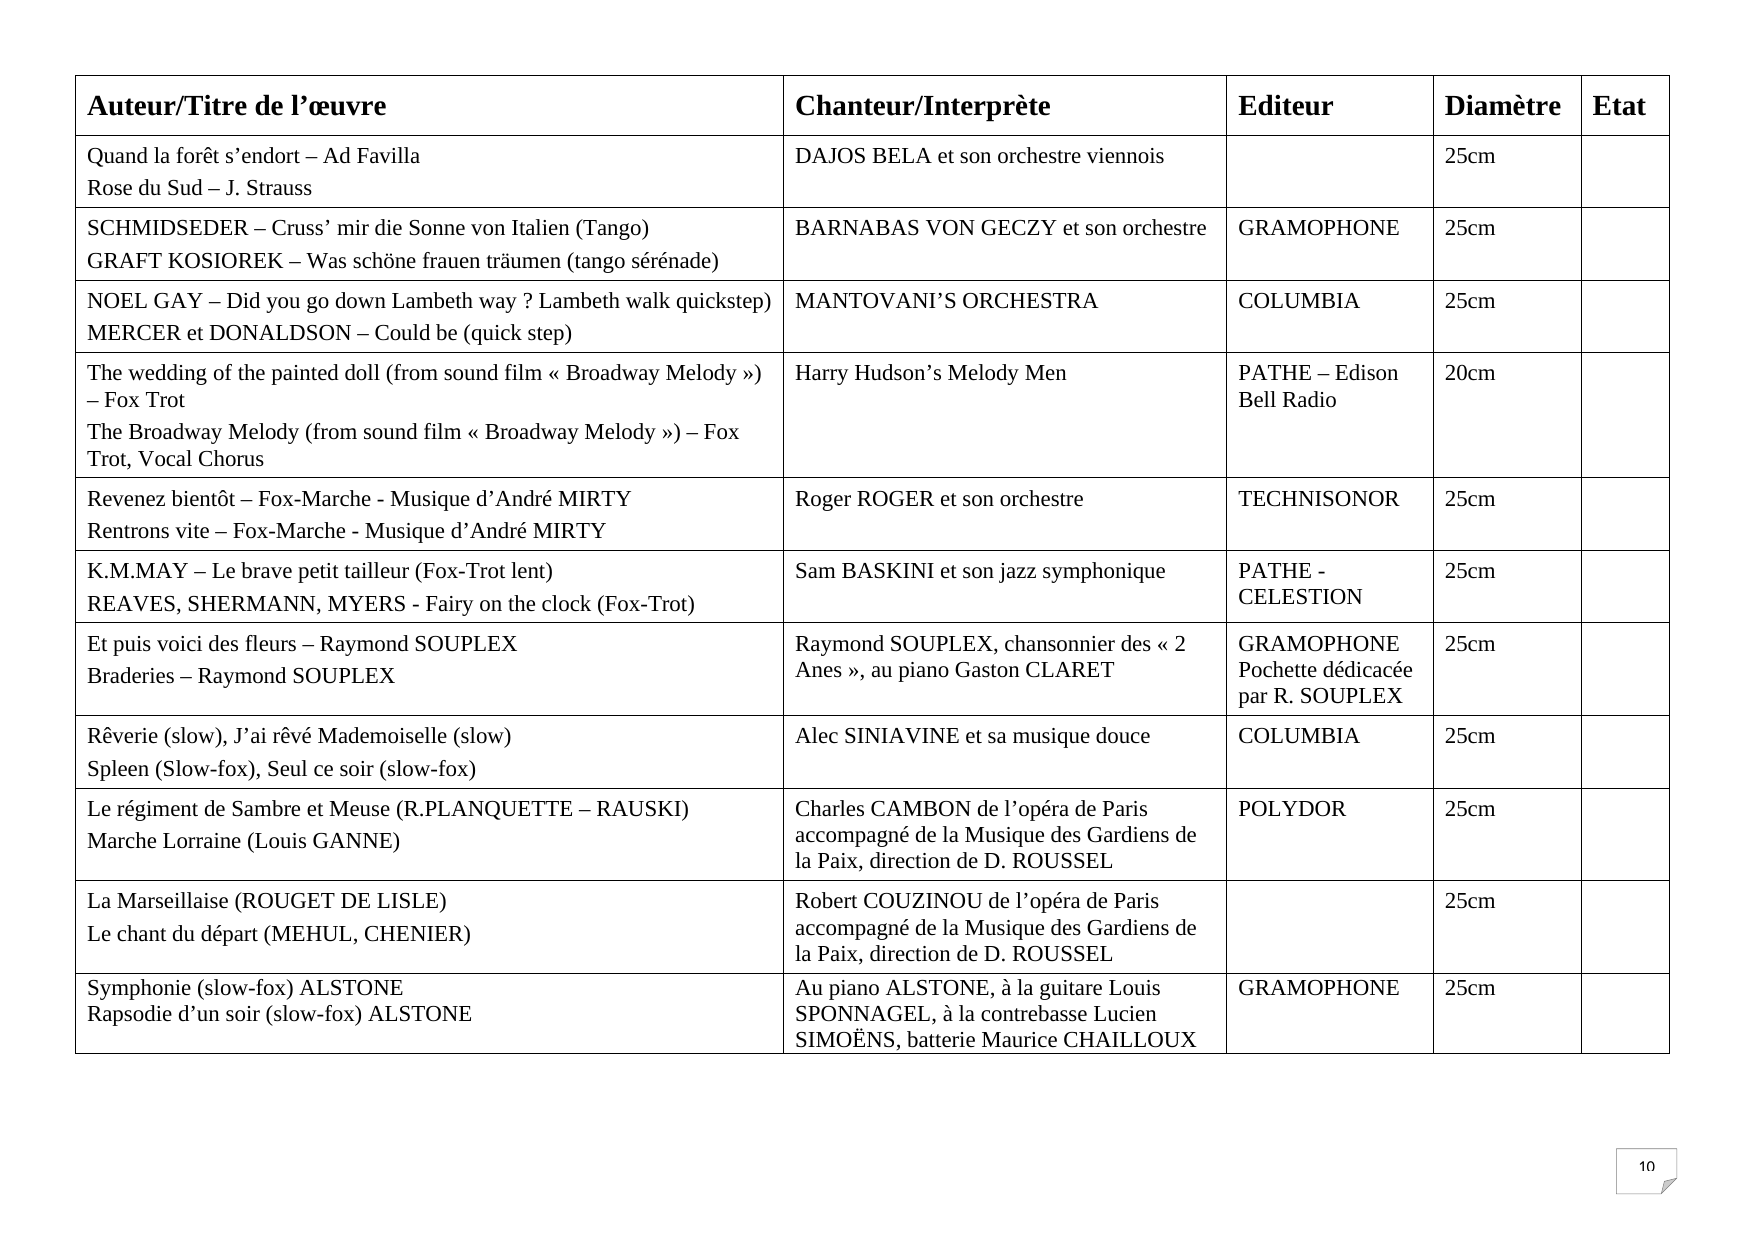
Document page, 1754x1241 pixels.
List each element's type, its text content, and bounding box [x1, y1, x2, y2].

table_cell 25cm [1434, 974, 1581, 1053]
table_cell 25cm [1434, 551, 1581, 622]
table_cell [1582, 623, 1669, 715]
table_cell BARNABAS VON GECZY et son orchestre [784, 208, 1226, 279]
table_cell 25cm [1434, 281, 1581, 352]
table_cell 25cm [1434, 136, 1581, 207]
table_cell Sam BASKINI et son jazz symphonique [784, 551, 1226, 622]
table_cell [1582, 136, 1669, 207]
table_cell POLYDOR [1227, 789, 1433, 880]
table_cell GRAMOPHONE [1227, 974, 1433, 1053]
table_cell Revenez bientôt – Fox-Marche - Musique d’André MIRTY Rentrons vite – Fox-Marche - Musique d’André MIRTY [76, 478, 783, 550]
table_cell [1582, 208, 1669, 279]
table_cell Raymond SOUPLEX, chansonnier des « 2 Anes », au piano Gaston CLARET [784, 623, 1226, 715]
table_cell [1582, 551, 1669, 622]
table_header Auteur/Titre de l’œuvre [76, 76, 783, 134]
table_cell The wedding of the painted doll (from sound film « Broadway Melody ») – Fox Trot The Broadway Melody (from sound film « Broadway Melody ») – Fox Trot, Vocal Chorus [76, 353, 783, 477]
table_cell [1582, 478, 1669, 550]
table_cell PATHE – Edison Bell Radio [1227, 353, 1433, 477]
table_cell Rêverie (slow), J’ai rêvé Mademoiselle (slow) Spleen (Slow-fox), Seul ce soir (slow-fox) [76, 716, 783, 787]
table_cell GRAMOPHONE [1227, 208, 1433, 279]
table_cell Roger ROGER et son orchestre [784, 478, 1226, 550]
table_cell COLUMBIA [1227, 281, 1433, 352]
table_cell Symphonie (slow-fox) ALSTONE Rapsodie d’un soir (slow-fox) ALSTONE [76, 974, 783, 1053]
table_header Editeur [1227, 76, 1433, 134]
table_cell [1582, 974, 1669, 1053]
table_cell COLUMBIA [1227, 716, 1433, 787]
table_header Etat [1582, 76, 1669, 134]
table_cell 25cm [1434, 716, 1581, 787]
table_cell SCHMIDSEDER – Cruss’ mir die Sonne von Italien (Tango) GRAFT KOSIOREK – Was schöne frauen träumen (tango sérénade) [76, 208, 783, 279]
table_cell [1582, 353, 1669, 477]
table_cell [1582, 881, 1669, 973]
table_cell GRAMOPHONE Pochette dédicacée par R. SOUPLEX [1227, 623, 1433, 715]
table_cell Charles CAMBON de l’opéra de Paris accompagné de la Musique des Gardiens de la Paix, direction de D. ROUSSEL [784, 789, 1226, 880]
table_cell 25cm [1434, 478, 1581, 550]
table_cell NOEL GAY – Did you go down Lambeth way ? Lambeth walk quickstep) MERCER et DONALDSON – Could be (quick step) [76, 281, 783, 352]
table_header Chanteur/Interprète [784, 76, 1226, 134]
table_cell Et puis voici des fleurs – Raymond SOUPLEX Braderies – Raymond SOUPLEX [76, 623, 783, 715]
table_cell Robert COUZINOU de l’opéra de Paris accompagné de la Musique des Gardiens de la Paix, direction de D. ROUSSEL [784, 881, 1226, 973]
table_cell Quand la forêt s’endort – Ad Favilla Rose du Sud – J. Strauss [76, 136, 783, 207]
table_cell MANTOVANI’S ORCHESTRA [784, 281, 1226, 352]
table_cell DAJOS BELA et son orchestre viennois [784, 136, 1226, 207]
table_cell [1582, 281, 1669, 352]
table_cell Alec SINIAVINE et sa musique douce [784, 716, 1226, 787]
table_cell 25cm [1434, 789, 1581, 880]
table_cell [1227, 881, 1433, 973]
table_cell [1582, 789, 1669, 880]
table_cell 20cm [1434, 353, 1581, 477]
table_cell PATHE - CELESTION [1227, 551, 1433, 622]
table_cell K.M.MAY – Le brave petit tailleur (Fox-Trot lent) REAVES, SHERMANN, MYERS - Fairy on the clock (Fox-Trot) [76, 551, 783, 622]
table_cell [1227, 136, 1433, 207]
table_cell Harry Hudson’s Melody Men [784, 353, 1226, 477]
table_header Diamètre [1434, 76, 1581, 134]
table_cell TECHNISONOR [1227, 478, 1433, 550]
table_cell [1582, 716, 1669, 787]
table_cell Au piano ALSTONE, à la guitare Louis SPONNAGEL, à la contrebasse Lucien SIMOËNS, batterie Maurice CHAILLOUX [784, 974, 1226, 1053]
table_cell 25cm [1434, 208, 1581, 279]
table_cell La Marseillaise (ROUGET DE LISLE) Le chant du départ (MEHUL, CHENIER) [76, 881, 783, 973]
table_cell 25cm [1434, 623, 1581, 715]
table_cell Le régiment de Sambre et Meuse (R.PLANQUETTE – RAUSKI) Marche Lorraine (Louis GANNE) [76, 789, 783, 880]
table_cell 25cm [1434, 881, 1581, 973]
